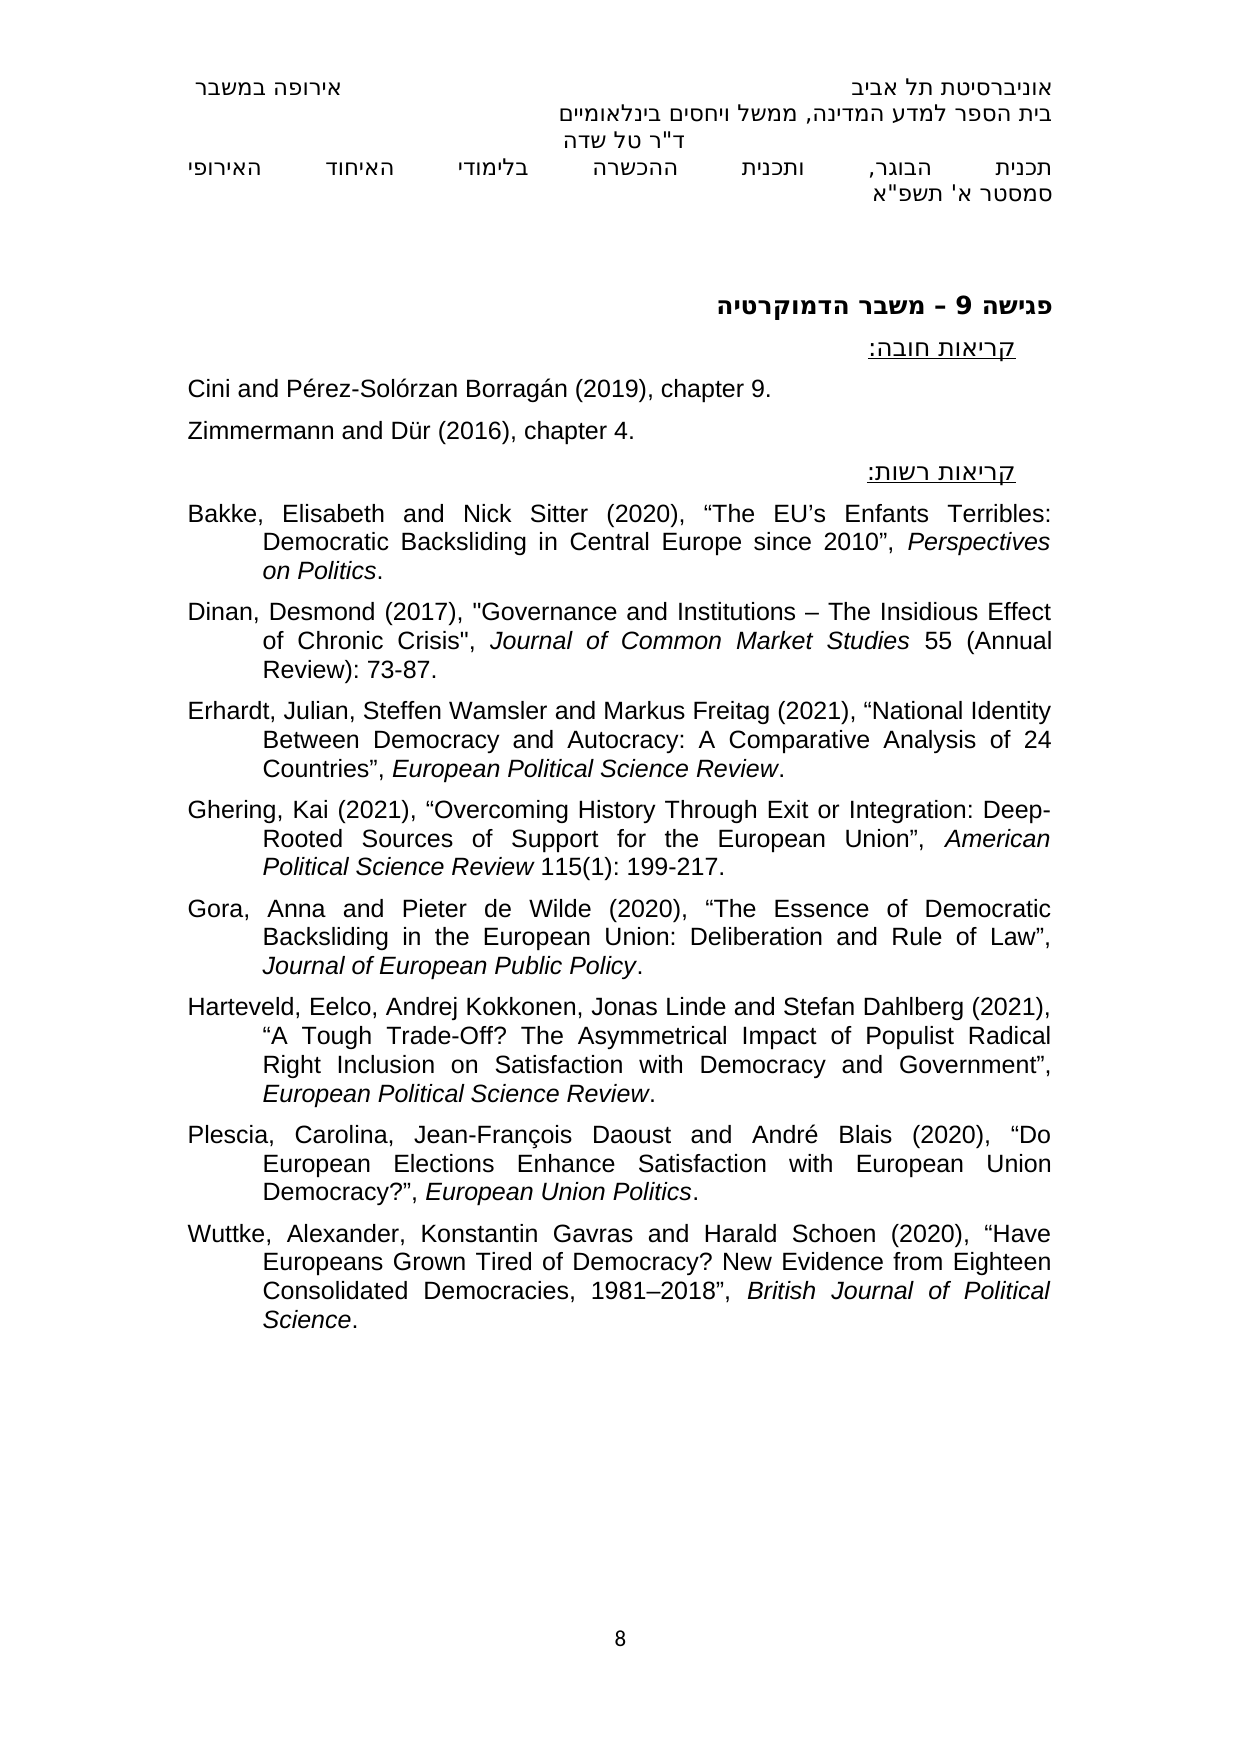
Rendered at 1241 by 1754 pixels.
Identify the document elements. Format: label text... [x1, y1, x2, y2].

text Wuttke, Alexander, Konstantin Gavras and Harald Schoen (2020), “Have Europeans Grown Tired of Democracy? New Evidence from Eighteen Consolidated Democracies, 1981–2018”, British Journal of Political Science. [187, 1219, 1053, 1334]
text Ghering, Kai (2021), “Overcoming History Through Exit or Integration: Deep-Rooted Sources of Support for the European Union”, American Political Science Review 115(1): 199-217. [187, 795, 1053, 881]
text קריאות חובה: [187, 333, 1016, 362]
text Bakke, Elisabeth and Nick Sitter (2020), “The EU’s Enfants Terribles: Democratic Backsliding in Central Europe since 2010”, Perspectives on Politics. [187, 499, 1053, 585]
text Cini and Pérez-Solórzan Borragán (2019), chapter 9. [187, 374, 1053, 403]
text Harteveld, Eelco, Andrej Kokkonen, Jonas Linde and Stefan Dahlberg (2021), “A Tough Trade-Off? The Asymmetrical Impact of Populist Radical Right Inclusion on Satisfaction with Democracy and Government”, European Political Science Review. [187, 992, 1053, 1107]
text Erhardt, Julian, Steffen Wamsler and Markus Freitag (2021), “National Identity Between Democracy and Autocracy: A Comparative Analysis of 24 Countries”, European Political Science Review. [187, 696, 1053, 782]
text פגישה 9 – משבר הדמוקרטיה [187, 291, 1053, 320]
text Gora, Anna and Pieter de Wilde (2020), “The Essence of Democratic Backsliding in the European Union: Deliberation and Rule of Law”, Journal of European Public Policy. [187, 894, 1053, 980]
text Zimmermann and Dür (2016), chapter 4. [187, 416, 1053, 444]
text קריאות רשות: [187, 457, 1016, 486]
text Plescia, Carolina, Jean-François Daoust and André Blais (2020), “Do European Elections Enhance Satisfaction with European Union Democracy?”, European Union Politics. [187, 1120, 1053, 1206]
text Dinan, Desmond (2017), "Governance and Institutions – The Insidious Effect of Chronic Crisis", Journal of Common Market Studies 55 (Annual Review): 73-87. [187, 597, 1053, 684]
